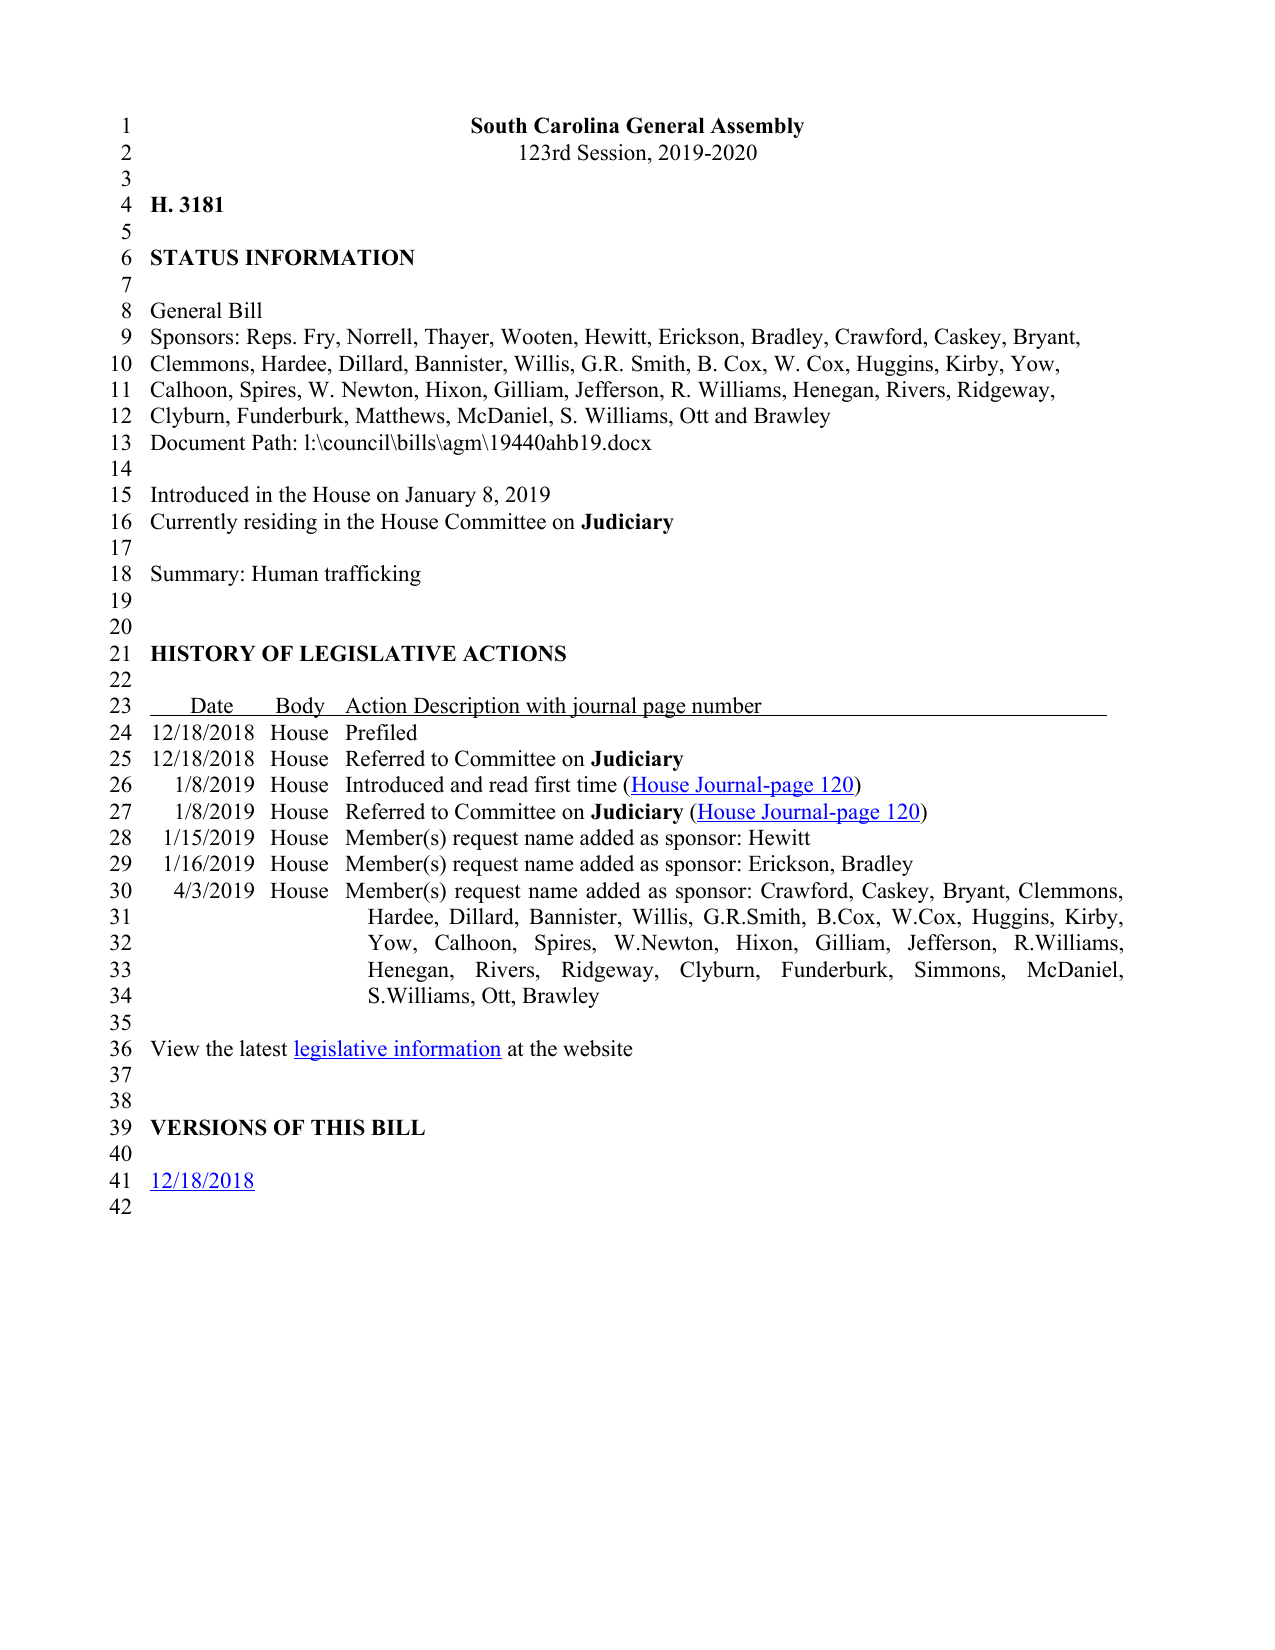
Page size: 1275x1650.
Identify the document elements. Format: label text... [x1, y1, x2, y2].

text View the latest legislative information at the website [150, 1035, 1125, 1061]
text 4/3/2019 House Member(s) request name added as sponsor: Crawford, Caskey, Bryant, Clemmons, Hardee, Dillard, Bannister, Willis, G.R.Smith, B.Cox, W.Cox, Huggins, Kirby, Yow, Calhoon, Spires, W.Newton, Hixon, Gilliam, Jefferson, R.Williams, Henegan, Rivers, Ridgeway, Clyburn, Funderburk, Simmons, McDaniel, S.Williams, Ott, Brawley [150, 877, 1125, 1008]
text VERSIONS OF THIS BILL [150, 1114, 1125, 1140]
text 123rd Session, 2019-2020 [150, 139, 1125, 165]
text Introduced in the House on January 8, 2019 [150, 481, 1125, 508]
text Currently residing in the House Committee on Judiciary [150, 508, 1125, 534]
text STATUS INFORMATION [150, 244, 1125, 271]
text HISTORY OF LEGISLATIVE ACTIONS [150, 639, 1125, 666]
text Summary: Human trafficking [150, 561, 1125, 587]
text 1/8/2019 House Referred to Committee on Judiciary (House Journal-page 120) [150, 798, 1125, 824]
text General Bill [150, 297, 1125, 323]
text 1/8/2019 House Introduced and read first time (House Journal-page 120) [150, 771, 1125, 798]
text 12/18/2018 [150, 1167, 1125, 1193]
text Date Body Action Description with journal page number [150, 692, 1125, 719]
text 12/18/2018 House Referred to Committee on Judiciary [150, 745, 1125, 771]
text Sponsors: Reps. Fry, Norrell, Thayer, Wooten, Hewitt, Erickson, Bradley, Crawford, Caskey, Bryant, Clemmons, Hardee, Dillard, Bannister, Willis, G.R. Smith, B. Cox, W. Cox, Huggins, Kirby, Yow, Calhoon, Spires, W. Newton, Hixon, Gilliam, Jefferson, R. Williams, Henegan, Rivers, Ridgeway, Clyburn, Funderburk, Matthews, McDaniel, S. Williams, Ott and Brawley [150, 323, 1125, 429]
text 12/18/2018 House Prefiled [150, 719, 1125, 745]
text Document Path: l:\council\bills\agm\19440ahb19.docx [150, 429, 1125, 455]
text South Carolina General Assembly [150, 112, 1125, 139]
text H. 3181 [150, 192, 1125, 218]
text 1/15/2019 House Member(s) request name added as sponsor: Hewitt [150, 824, 1125, 850]
text 1/16/2019 House Member(s) request name added as sponsor: Erickson, Bradley [150, 850, 1125, 877]
